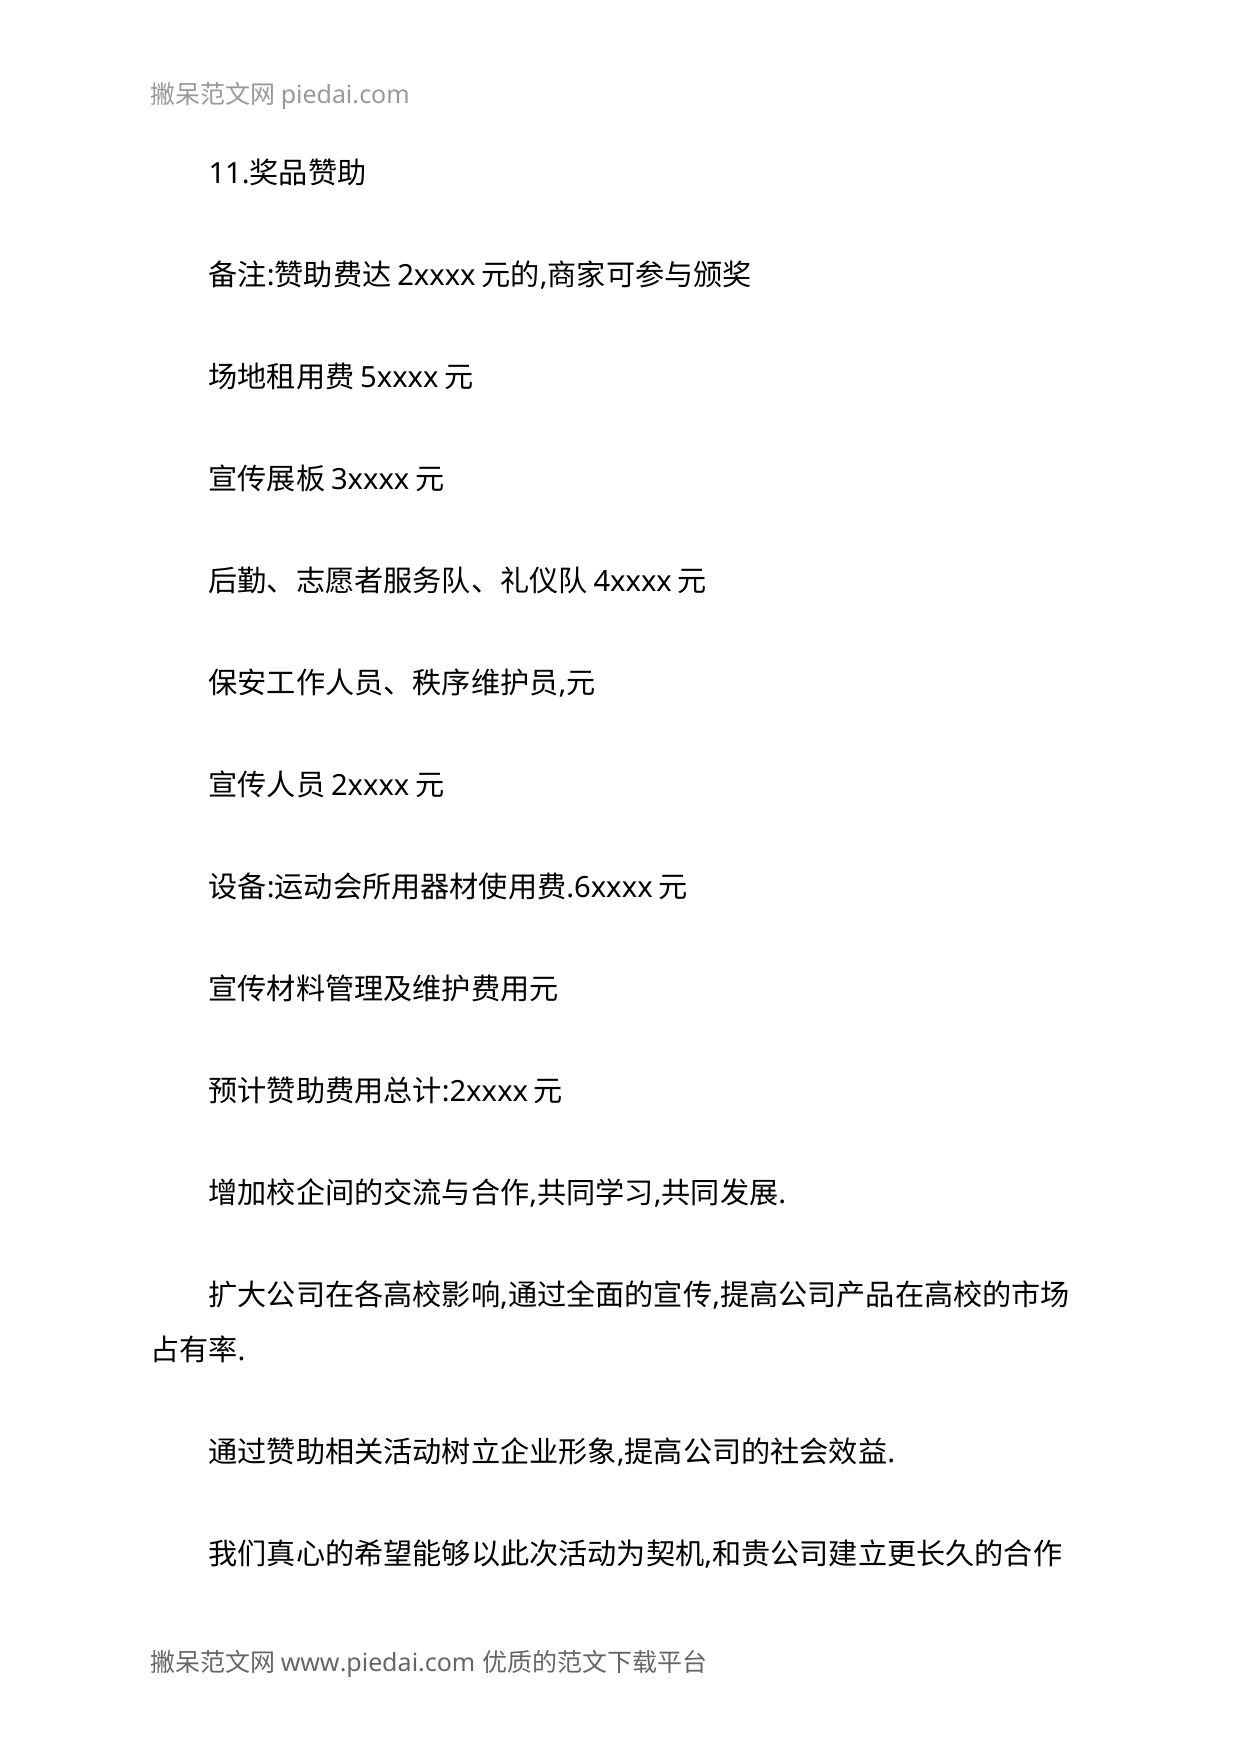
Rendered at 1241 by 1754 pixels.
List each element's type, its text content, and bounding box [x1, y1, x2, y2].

text 保安工作人员、秩序维护员,元 [150, 660, 1090, 702]
text 宣传材料管理及维护费用元 [150, 966, 1090, 1008]
text 后勤、志愿者服务队、礼仪队4xxxx元 [150, 558, 1090, 600]
text 场地租用费5xxxx元 [150, 354, 1090, 396]
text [150, 1531, 1090, 1573]
text 预计赞助费用总计:2xxxx元 [150, 1068, 1090, 1110]
text 宣传人员2xxxx元 [150, 762, 1090, 804]
text 设备:运动会所用器材使用费.6xxxx元 [150, 864, 1090, 906]
text 增加校企间的交流与合作,共同学习,共同发展. [150, 1169, 1090, 1212]
text 扩大公司在各高校影响,通过全面的宣传,提高公司产品在高校的市场占有率. [150, 1272, 1090, 1369]
text 11.奖品赞助 [150, 150, 1090, 192]
text 通过赞助相关活动树立企业形象,提高公司的社会效益. [150, 1428, 1090, 1471]
text 宣传展板3xxxx元 [150, 456, 1090, 498]
text 备注:赞助费达2xxxx元的,商家可参与颁奖 [150, 252, 1090, 294]
